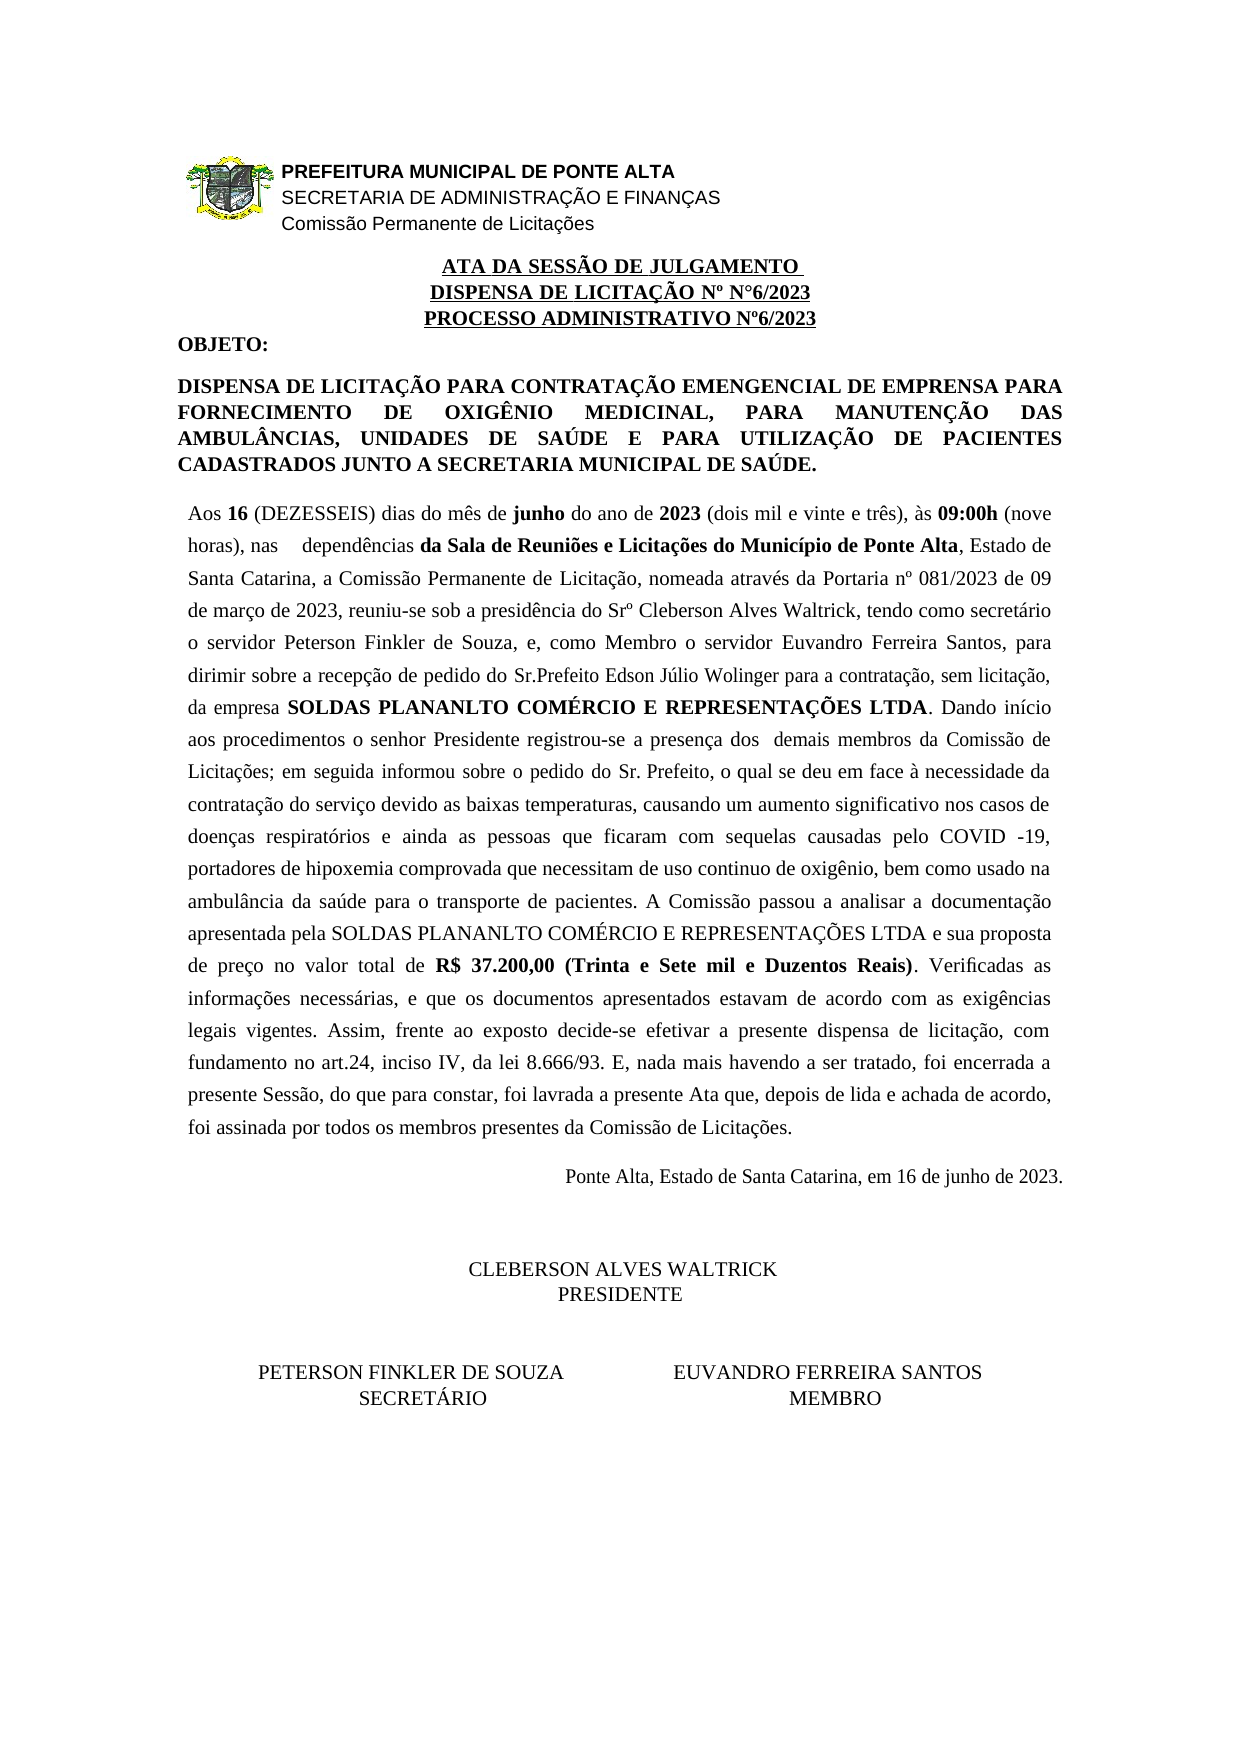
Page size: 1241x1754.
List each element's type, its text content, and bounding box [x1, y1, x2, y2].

text DISPENSA DE LICITAÇÃO Nº N°6/2023 [177, 280, 1063, 304]
text OBJETO: [177, 332, 1063, 356]
text DISPENSA DE LICITAÇÃO PARA CONTRATAÇÃO EMENGENCIAL DE EMPRENSA PARA FORNECIMENTO DE OXIGÊNIO MEDICINAL, PARA MANUTENÇÃO DAS AMBULÂNCIAS, UNIDADES DE SAÚDE E PARA UTILIZAÇÃO DE PACIENTES CADASTRADOS JUNTO A SECRETARIA MUNICIPAL DE SAÚDE. [177, 374, 1063, 476]
text PETERSON FINKLER DE SOUZA EUVANDRO FERREIRA SANTOS [177, 1360, 1063, 1384]
text PROCESSO ADMINISTRATIVO Nº6/2023 [177, 306, 1063, 330]
text SECRETÁRIO MEMBRO [177, 1386, 1063, 1410]
text Ponte Alta, Estado de Santa Catarina, em 16 de junho de 2023. [177, 1164, 1063, 1188]
text ATA DA SESSÃO DE JULGAMENTO [177, 254, 1063, 278]
text CLEBERSON ALVES WALTRICK [177, 1256, 1063, 1281]
text Aos 16 (DEZESSEIS) dias do mês de junho do ano de 2023 (dois mil e vinte e três), às 09:00h (nove horas), nas dependências da Sala de Reuniões e Licitações do Município de Ponte Alta, Estado de Santa Catarina, a Comissão Permanente de Licitação, nomeada através da Portaria nº 081/2023 de 09 de março de 2023, reuniu-se sob a presidência do Srº Cleberson Alves Waltrick, tendo como secretário o servidor Peterson Finkler de Souza, e, como Membro o servidor Euvandro Ferreira Santos, para dirimir sobre a recepção de pedido do Sr.Prefeito Edson Júlio Wolinger para a contratação, sem licitação, da empresa SOLDAS PLANANLTO COMÉRCIO E REPRESENTAÇÕES LTDA. Dando início aos procedimentos o senhor Presidente registrou-se a presença dos demais membros da Comissão de Licitações; em seguida informou sobre o pedido do Sr. Prefeito, o qual se deu em face à necessidade da contratação do serviço devido as baixas temperaturas, causando um aumento significativo nos casos de doenças respiratórios e ainda as pessoas que ficaram com sequelas causadas pelo COVID -19, portadores de hipoxemia comprovada que necessitam de uso continuo de oxigênio, bem como usado na ambulância da saúde para o transporte de pacientes. A Comissão passou a analisar a documentação apresentada pela SOLDAS PLANANLTO COMÉRCIO E REPRESENTAÇÕES LTDA e sua proposta de preço no valor total de R$ 37.200,00 (Trinta e Sete mil e Duzentos Reais). Veriﬁcadas as informações necessárias, e que os documentos apresentados estavam de acordo com as exigências legais vigentes. Assim, frente ao exposto decide-se efetivar a presente dispensa de licitação, com fundamento no art.24, inciso IV, da lei 8.666/93. E, nada mais havendo a ser tratado, foi encerrada a presente Sessão, do que para constar, foi lavrada a presente Ata que, depois de lida e achada de acordo, foi assinada por todos os membros presentes da Comissão de Licitações. [188, 495, 1051, 1141]
text PRESIDENTE [177, 1282, 1063, 1306]
